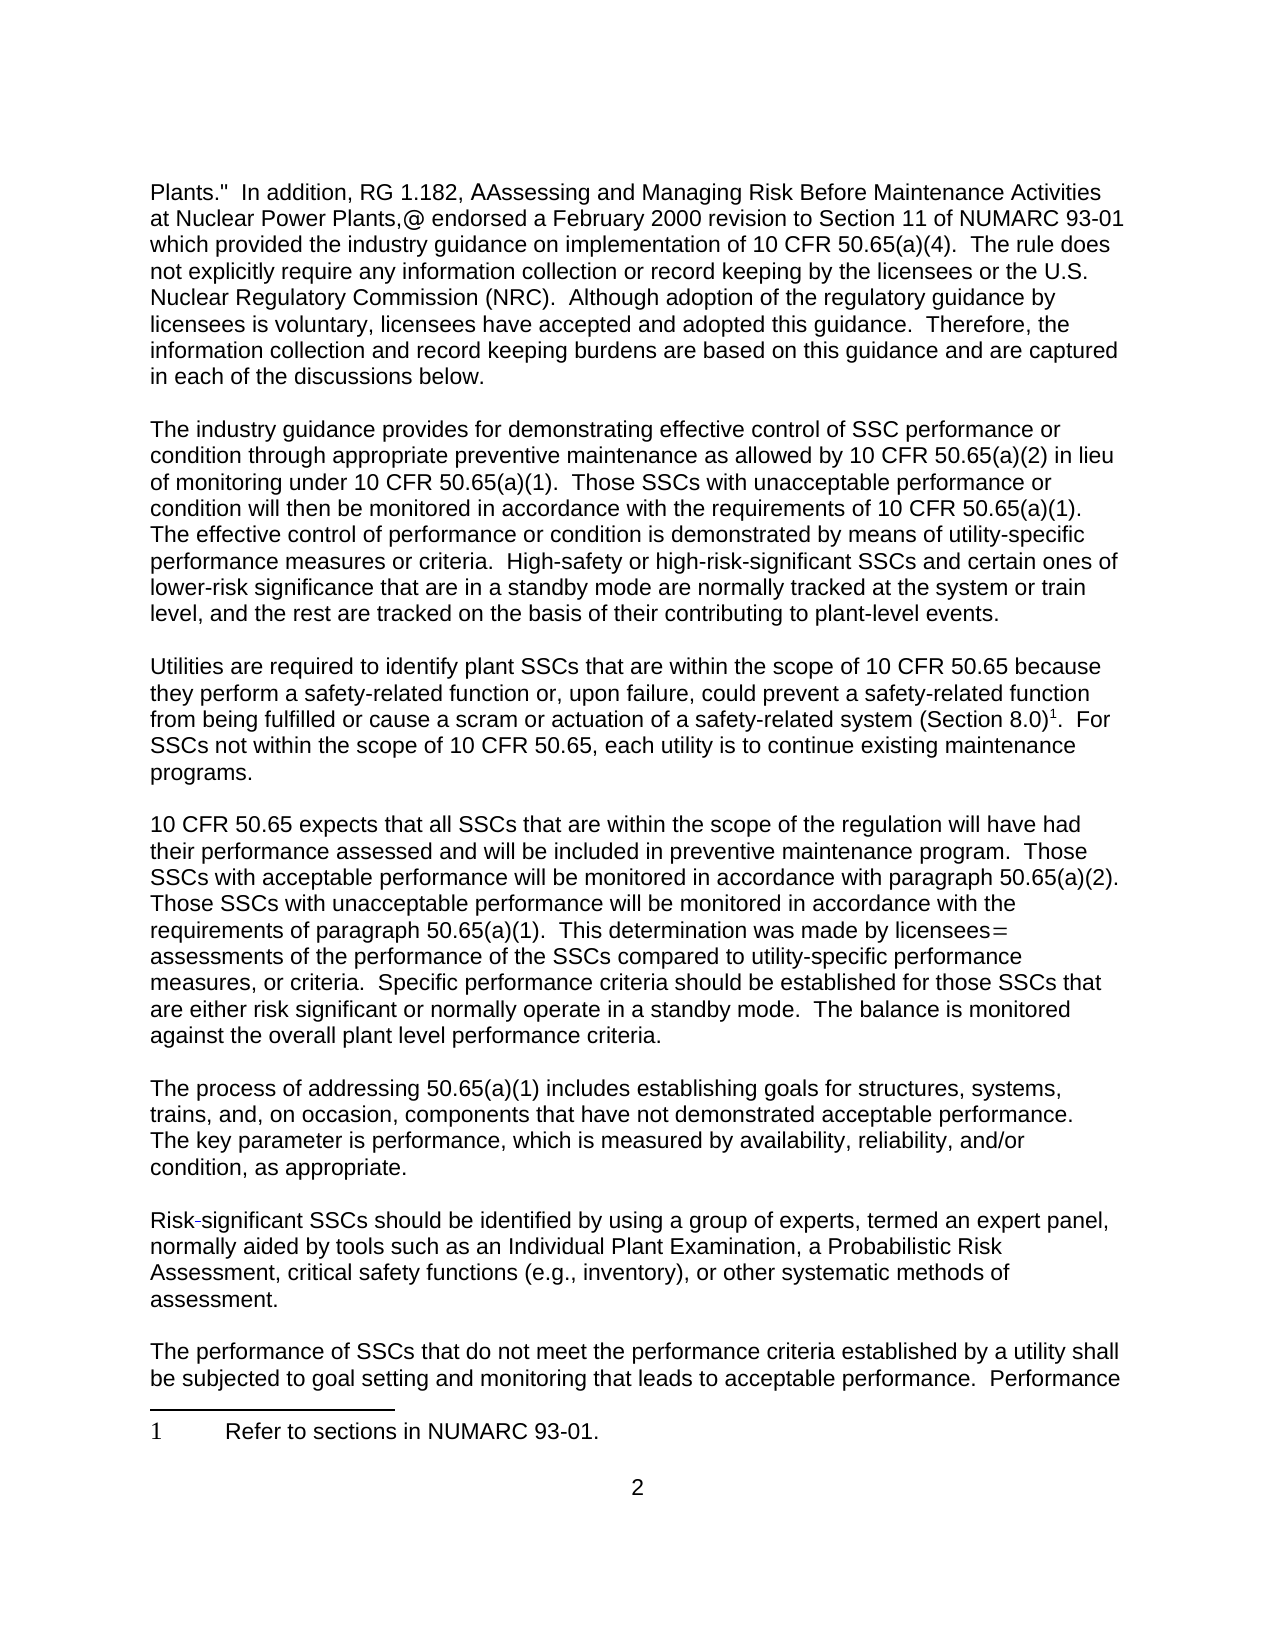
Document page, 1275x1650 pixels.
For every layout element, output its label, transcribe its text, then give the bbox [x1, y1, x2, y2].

text 10 CFR 50.65 expects that all SSCs that are within the scope of the regulation will have had their performance assessed and will be included in preventive maintenance program. Those SSCs with acceptable performance will be monitored in accordance with paragraph 50.65(a)(2). Those SSCs with unacceptable performance will be monitored in accordance with the requirements of paragraph 50.65(a)(1). This determination was made by licensees assessments of the performance of the SSCs compared to utility-specific performance measures, or criteria. Specific performance criteria should be established for those SSCs that are either risk significant or normally operate in a standby mode. The balance is monitored against the overall plant level performance criteria. [150, 811, 1125, 1048]
text The industry guidance provides for demonstrating effective control of SSC performance or condition through appropriate preventive maintenance as allowed by 10 CFR 50.65(a)(2) in lieu of monitoring under 10 CFR 50.65(a)(1). Those SSCs with unacceptable performance or condition will then be monitored in accordance with the requirements of 10 CFR 50.65(a)(1). The effective control of performance or condition is demonstrated by means of utility-specific performance measures or criteria. High-safety or high-risk-significant SSCs and certain ones of lower-risk significance that are in a standby mode are normally tracked at the system or train level, and the rest are tracked on the basis of their contributing to plant-level events. [150, 416, 1125, 627]
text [150, 1338, 1125, 1391]
text The process of addressing 50.65(a)(1) includes establishing goals for structures, systems, trains, and, on occasion, components that have not demonstrated acceptable performance. The key parameter is performance, which is measured by availability, reliability, and/or condition, as appropriate. [150, 1075, 1125, 1180]
text Utilities are required to identify plant SSCs that are within the scope of 10 CFR 50.65 because they perform a safety-related function or, upon failure, could prevent a safety-related function from being fulfilled or cause a scram or actuation of a safety-related system (Section 8.0). For SSCs not within the scope of 10 CFR 50.65, each utility is to continue existing maintenance programs. [150, 653, 1125, 785]
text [150, 179, 1125, 389]
text Risk significant SSCs should be identified by using a group of experts, termed an expert panel, normally aided by tools such as an Individual Plant Examination, a Probabilistic Risk Assessment, critical safety functions (e.g., inventory), or other systematic methods of assessment. [150, 1207, 1125, 1312]
